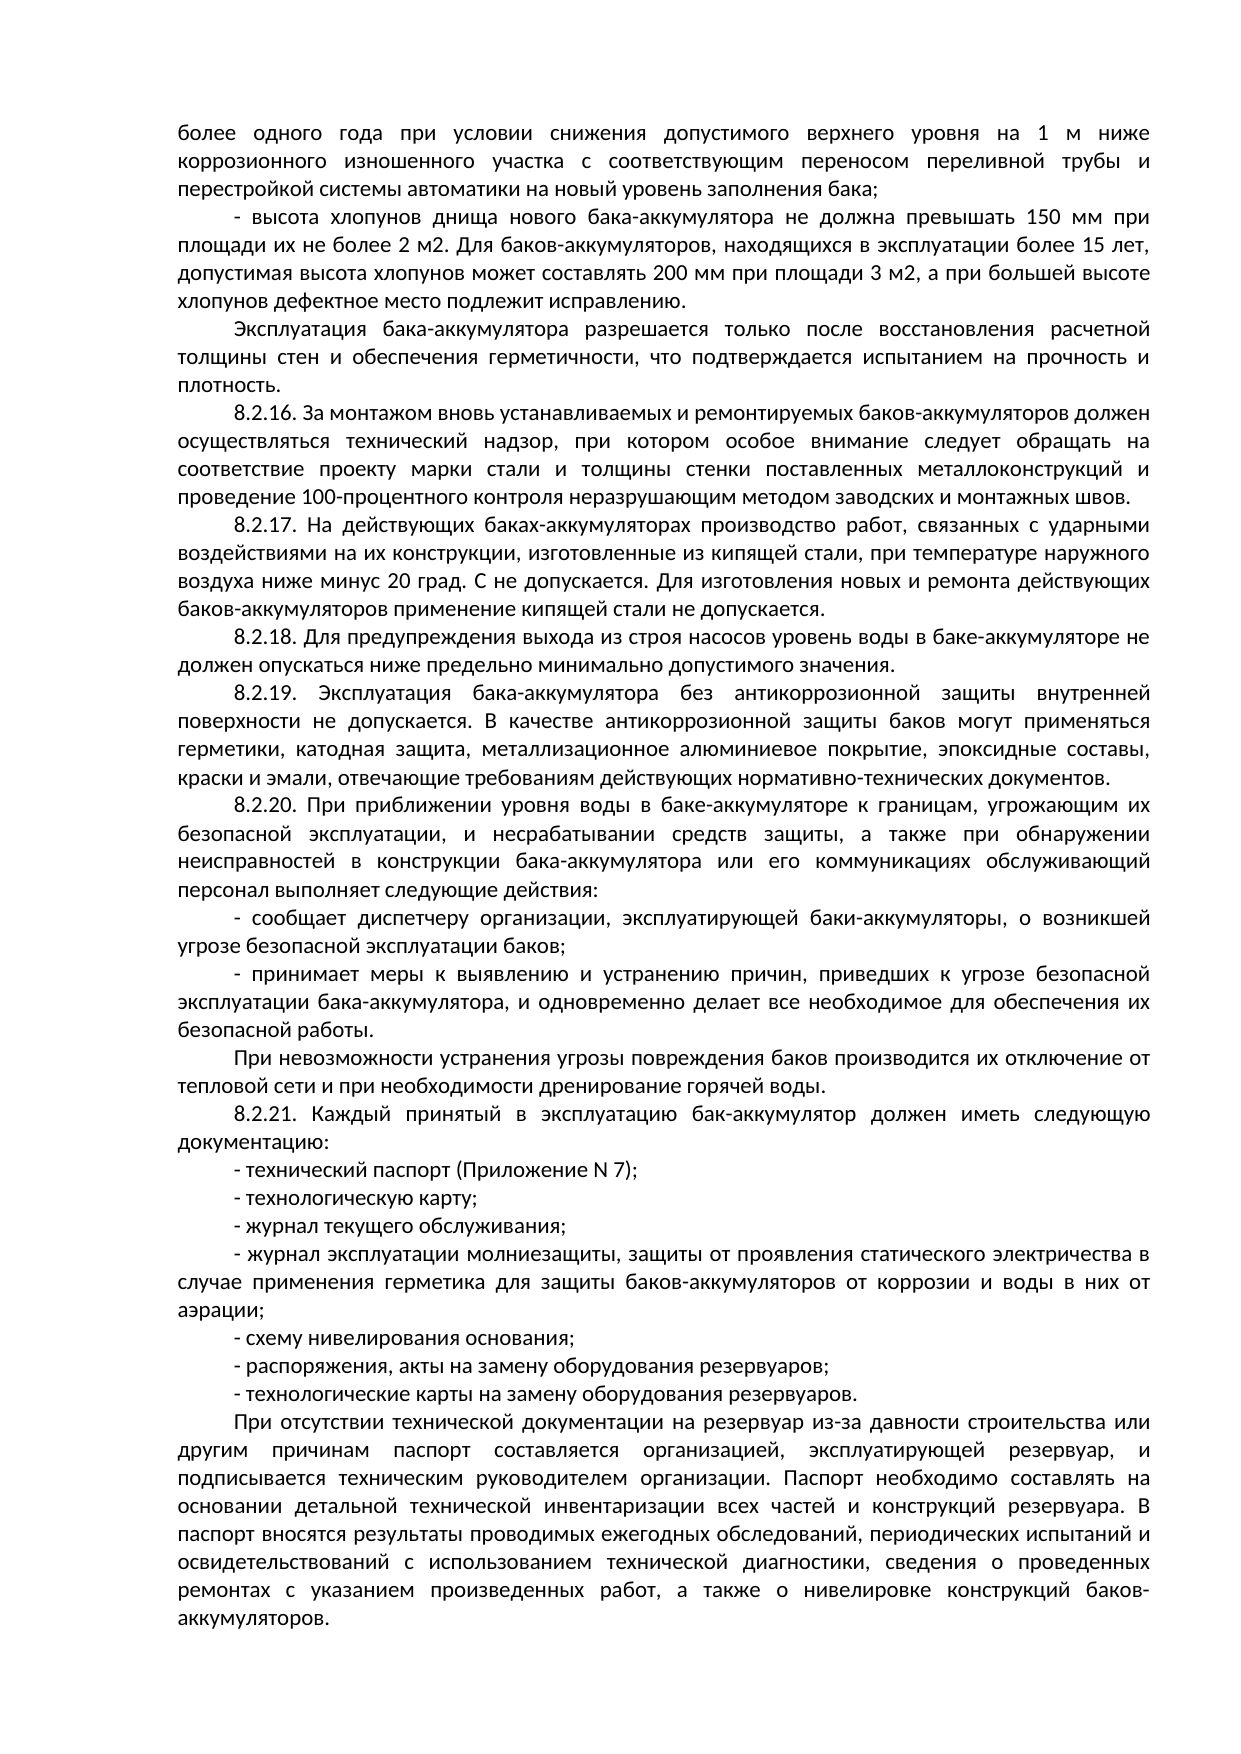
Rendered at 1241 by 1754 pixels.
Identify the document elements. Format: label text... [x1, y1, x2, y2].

text - технологические карты на замену оборудования резервуаров. [177, 1379, 1152, 1407]
text - схему нивелирования основания; [177, 1323, 1152, 1351]
text 8.2.17. На действующих баках-аккумуляторах производство работ, связанных с ударными воздействиями на их конструкции, изготовленные из кипящей стали, при температуре наружного воздуха ниже минус 20 град. С не допускается. Для изготовления новых и ремонта действующих баков-аккумуляторов применение кипящей стали не допускается. [177, 510, 1152, 622]
text - высота хлопунов днища нового бака-аккумулятора не должна превышать 150 мм при площади их не более 2 м2. Для баков-аккумуляторов, находящихся в эксплуатации более 15 лет, допустимая высота хлопунов может составлять 200 мм при площади 3 м2, а при большей высоте хлопунов дефектное место подлежит исправлению. [177, 202, 1152, 314]
text - технический паспорт (Приложение N 7); [177, 1155, 1152, 1183]
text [177, 118, 1152, 202]
text 8.2.16. За монтажом вновь устанавливаемых и ремонтируемых баков-аккумуляторов должен осуществляться технический надзор, при котором особое внимание следует обращать на соответствие проекту марки стали и толщины стенки поставленных металлоконструкций и проведение 100-процентного контроля неразрушающим методом заводских и монтажных швов. [177, 398, 1152, 510]
text - сообщает диспетчеру организации, эксплуатирующей баки-аккумуляторы, о возникшей угрозе безопасной эксплуатации баков; [177, 903, 1152, 959]
text 8.2.20. При приближении уровня воды в баке-аккумуляторе к границам, угрожающим их безопасной эксплуатации, и несрабатывании средств защиты, а также при обнаружении неисправностей в конструкции бака-аккумулятора или его коммуникациях обслуживающий персонал выполняет следующие действия: [177, 791, 1152, 903]
text 8.2.18. Для предупреждения выхода из строя насосов уровень воды в баке-аккумуляторе не должен опускаться ниже предельно минимально допустимого значения. [177, 622, 1152, 678]
text 8.2.21. Каждый принятый в эксплуатацию бак-аккумулятор должен иметь следующую документацию: [177, 1099, 1152, 1155]
text - принимает меры к выявлению и устранению причин, приведших к угрозе безопасной эксплуатации бака-аккумулятора, и одновременно делает все необходимое для обеспечения их безопасной работы. [177, 959, 1152, 1043]
text - журнал эксплуатации молниезащиты, защиты от проявления статического электричества в случае применения герметика для защиты баков-аккумуляторов от коррозии и воды в них от аэрации; [177, 1239, 1152, 1323]
text - технологическую карту; [177, 1183, 1152, 1211]
text Эксплуатация бака-аккумулятора разрешается только после восстановления расчетной толщины стен и обеспечения герметичности, что подтверждается испытанием на прочность и плотность. [177, 314, 1152, 398]
text - журнал текущего обслуживания; [177, 1211, 1152, 1239]
text При отсутствии технической документации на резервуар из-за давности строительства или другим причинам паспорт составляется организацией, эксплуатирующей резервуар, и подписывается техническим руководителем организации. Паспорт необходимо составлять на основании детальной технической инвентаризации всех частей и конструкций резервуара. В паспорт вносятся результаты проводимых ежегодных обследований, периодических испытаний и освидетельствований с использованием технической диагностики, сведения о проведенных ремонтах с указанием произведенных работ, а также о нивелировке конструкций баков-аккумуляторов. [177, 1407, 1152, 1631]
text 8.2.19. Эксплуатация бака-аккумулятора без антикоррозионной защиты внутренней поверхности не допускается. В качестве антикоррозионной защиты баков могут применяться герметики, катодная защита, металлизационное алюминиевое покрытие, эпоксидные составы, краски и эмали, отвечающие требованиям действующих нормативно-технических документов. [177, 678, 1152, 791]
text При невозможности устранения угрозы повреждения баков производится их отключение от тепловой сети и при необходимости дренирование горячей воды. [177, 1043, 1152, 1099]
text - распоряжения, акты на замену оборудования резервуаров; [177, 1351, 1152, 1379]
